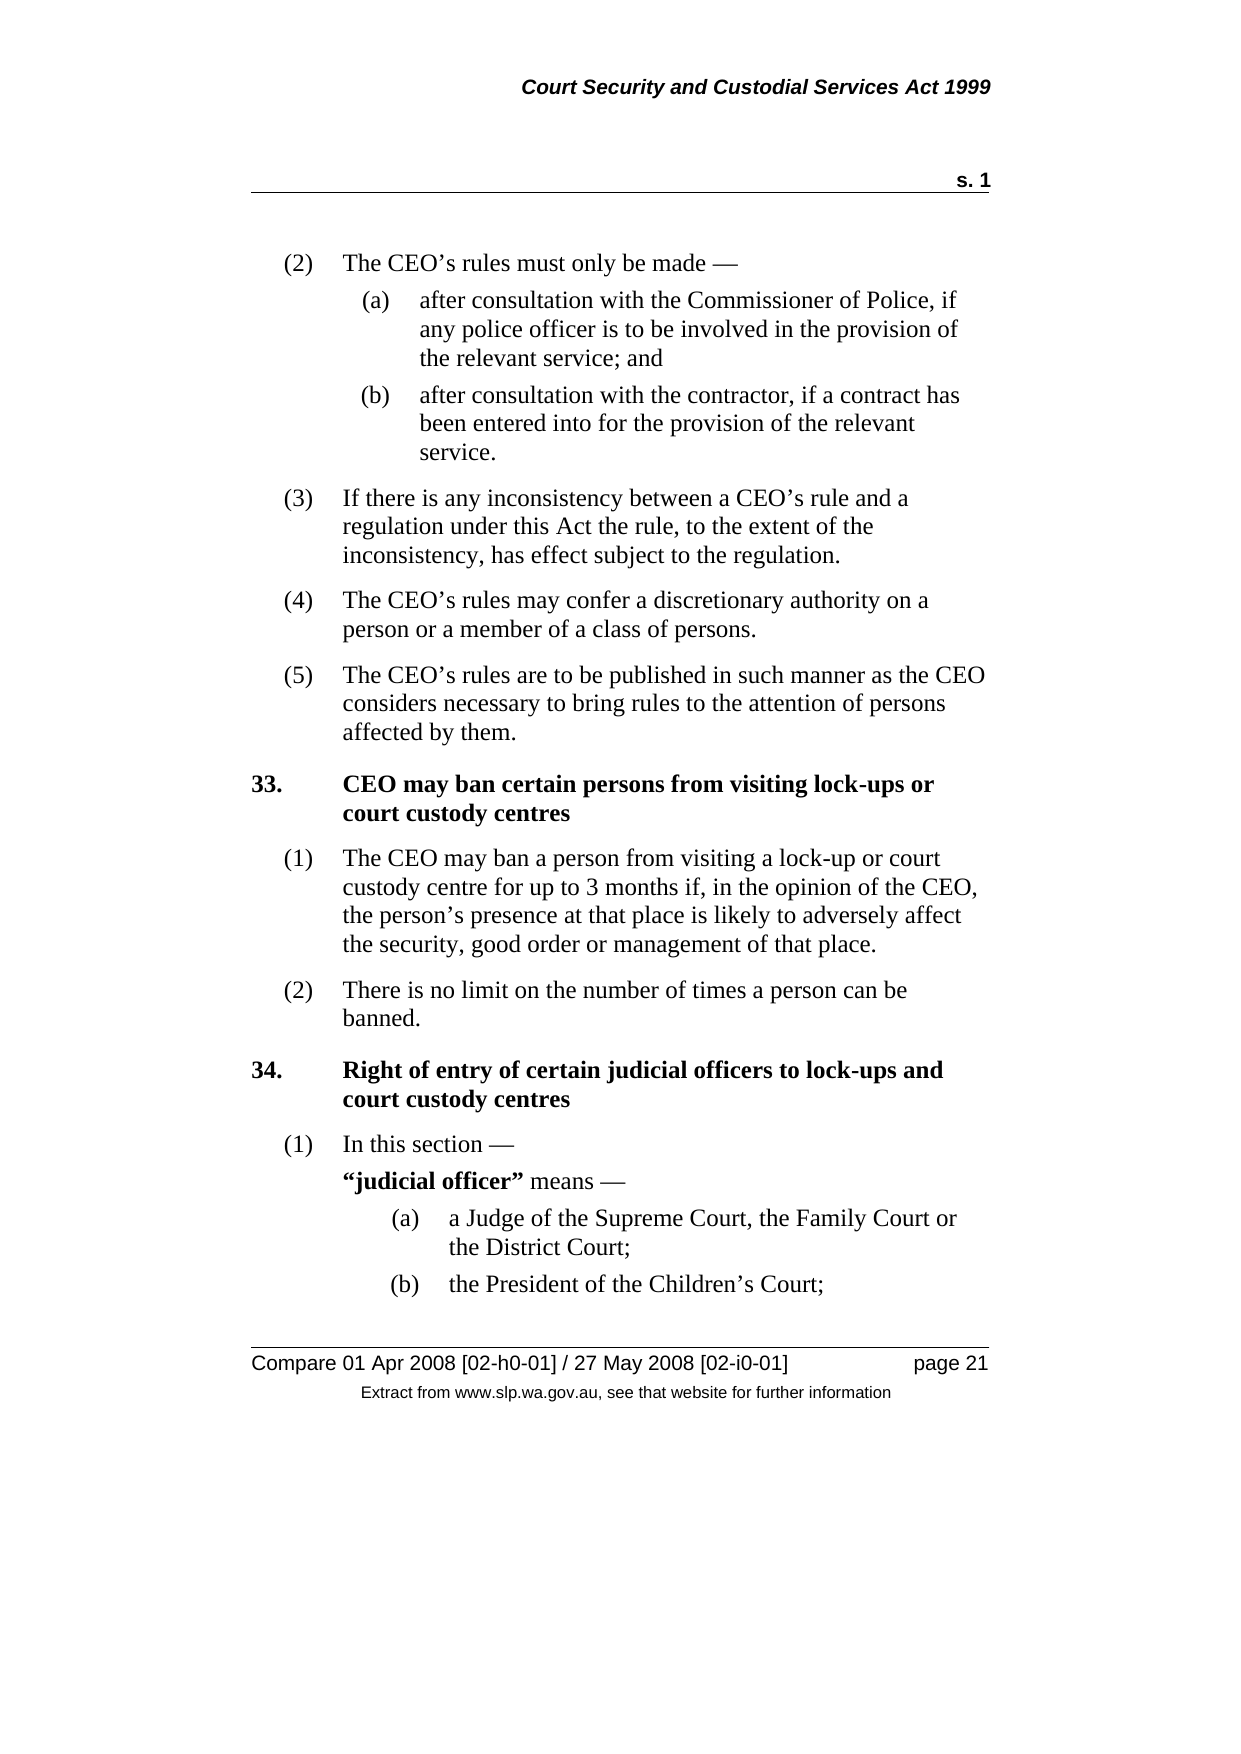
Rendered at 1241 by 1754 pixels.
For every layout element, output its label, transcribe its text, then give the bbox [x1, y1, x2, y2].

text (3) If there is any inconsistency between a CEO’s rule and a regulation under this Act the rule, to the extent of the inconsistency, has effect subject to the regulation. [251, 483, 989, 569]
subtitle 33. CEO may ban certain persons from visiting lock-ups or court custody centres [251, 769, 989, 826]
text (4) The CEO’s rules may confer a discretionary authority on a person or a member of a class of persons. [251, 586, 989, 643]
text (1) In this section — [251, 1129, 989, 1158]
text (5) The CEO’s rules are to be published in such manner as the CEO considers necessary to bring rules to the attention of persons affected by them. [251, 660, 989, 746]
text (1) The CEO may ban a person from visiting a lock-up or court custody centre for up to 3 months if, in the opinion of the CEO, the person’s presence at that place is likely to adversely affect the security, good order or management of that place. [251, 843, 989, 958]
text (2) The CEO’s rules must only be made — [251, 248, 989, 277]
text (a) after consultation with the Commissioner of Police, if any police officer is to be involved in the provision of the relevant service; and [251, 285, 989, 371]
text (b) after consultation with the contractor, if a contract has been entered into for the provision of the relevant service. [251, 380, 989, 466]
text (2) There is no limit on the number of times a person can be banned. [251, 975, 989, 1032]
text (a) a Judge of the Supreme Court, the Family Court or the District Court; [251, 1203, 989, 1261]
subtitle 34. Right of entry of certain judicial officers to lock-ups and court custody centres [251, 1055, 989, 1113]
text “judicial officer” means — [251, 1166, 989, 1195]
text (b) the President of the Children’s Court; [251, 1269, 989, 1298]
